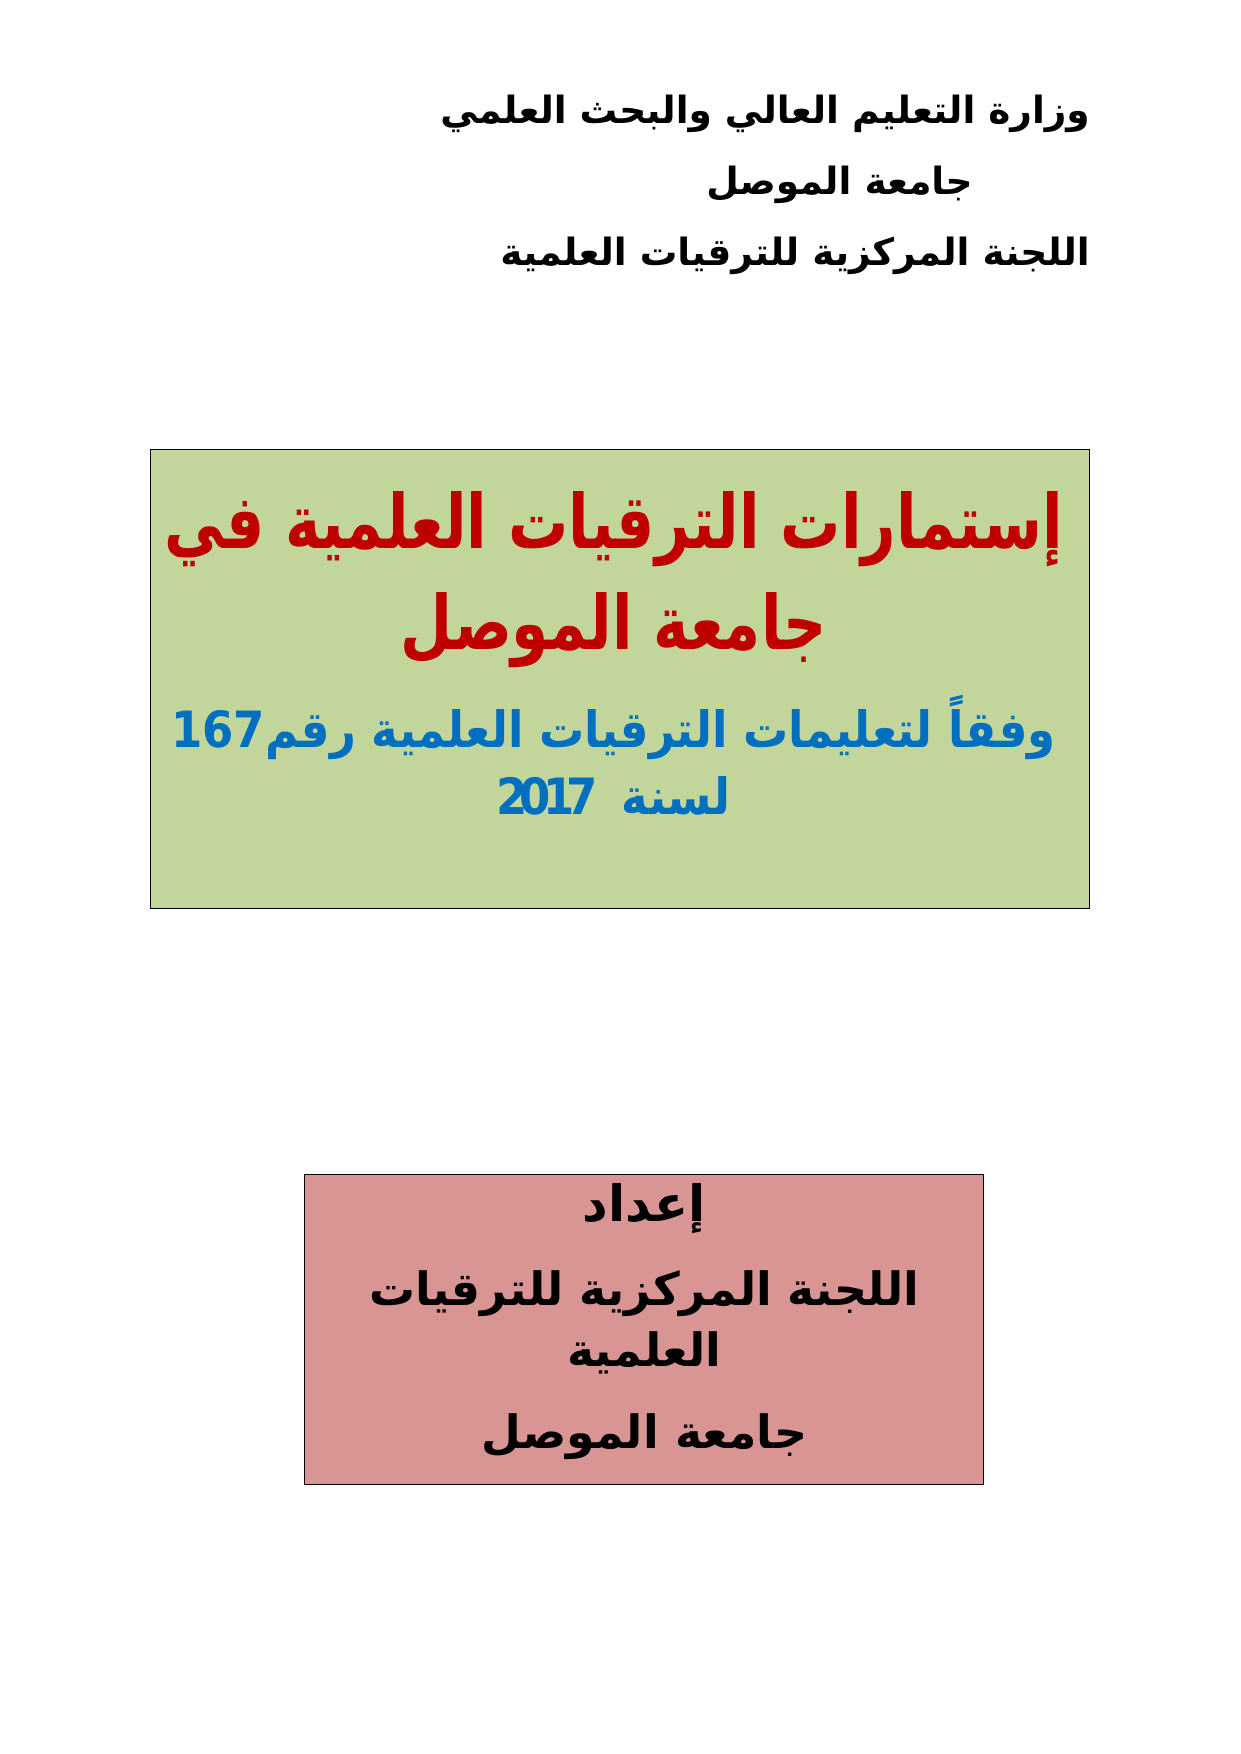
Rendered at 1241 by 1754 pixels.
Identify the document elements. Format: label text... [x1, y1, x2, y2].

text اللجنة المركزية للترقيات العلمية [150, 231, 1090, 274]
table_header إستمارات الترقيات العلمية في جامعة الموصل وفقاً لتعليمات الترقيات العلمية رقم167 لسنة 2017 [151, 450, 1089, 908]
text وزارة التعليم العالي والبحث العلمي [150, 89, 1090, 132]
table_header إعداد اللجنة المركزية للترقيات العلمية جامعة الموصل [305, 1175, 983, 1484]
text جامعة الموصل [150, 159, 1090, 203]
